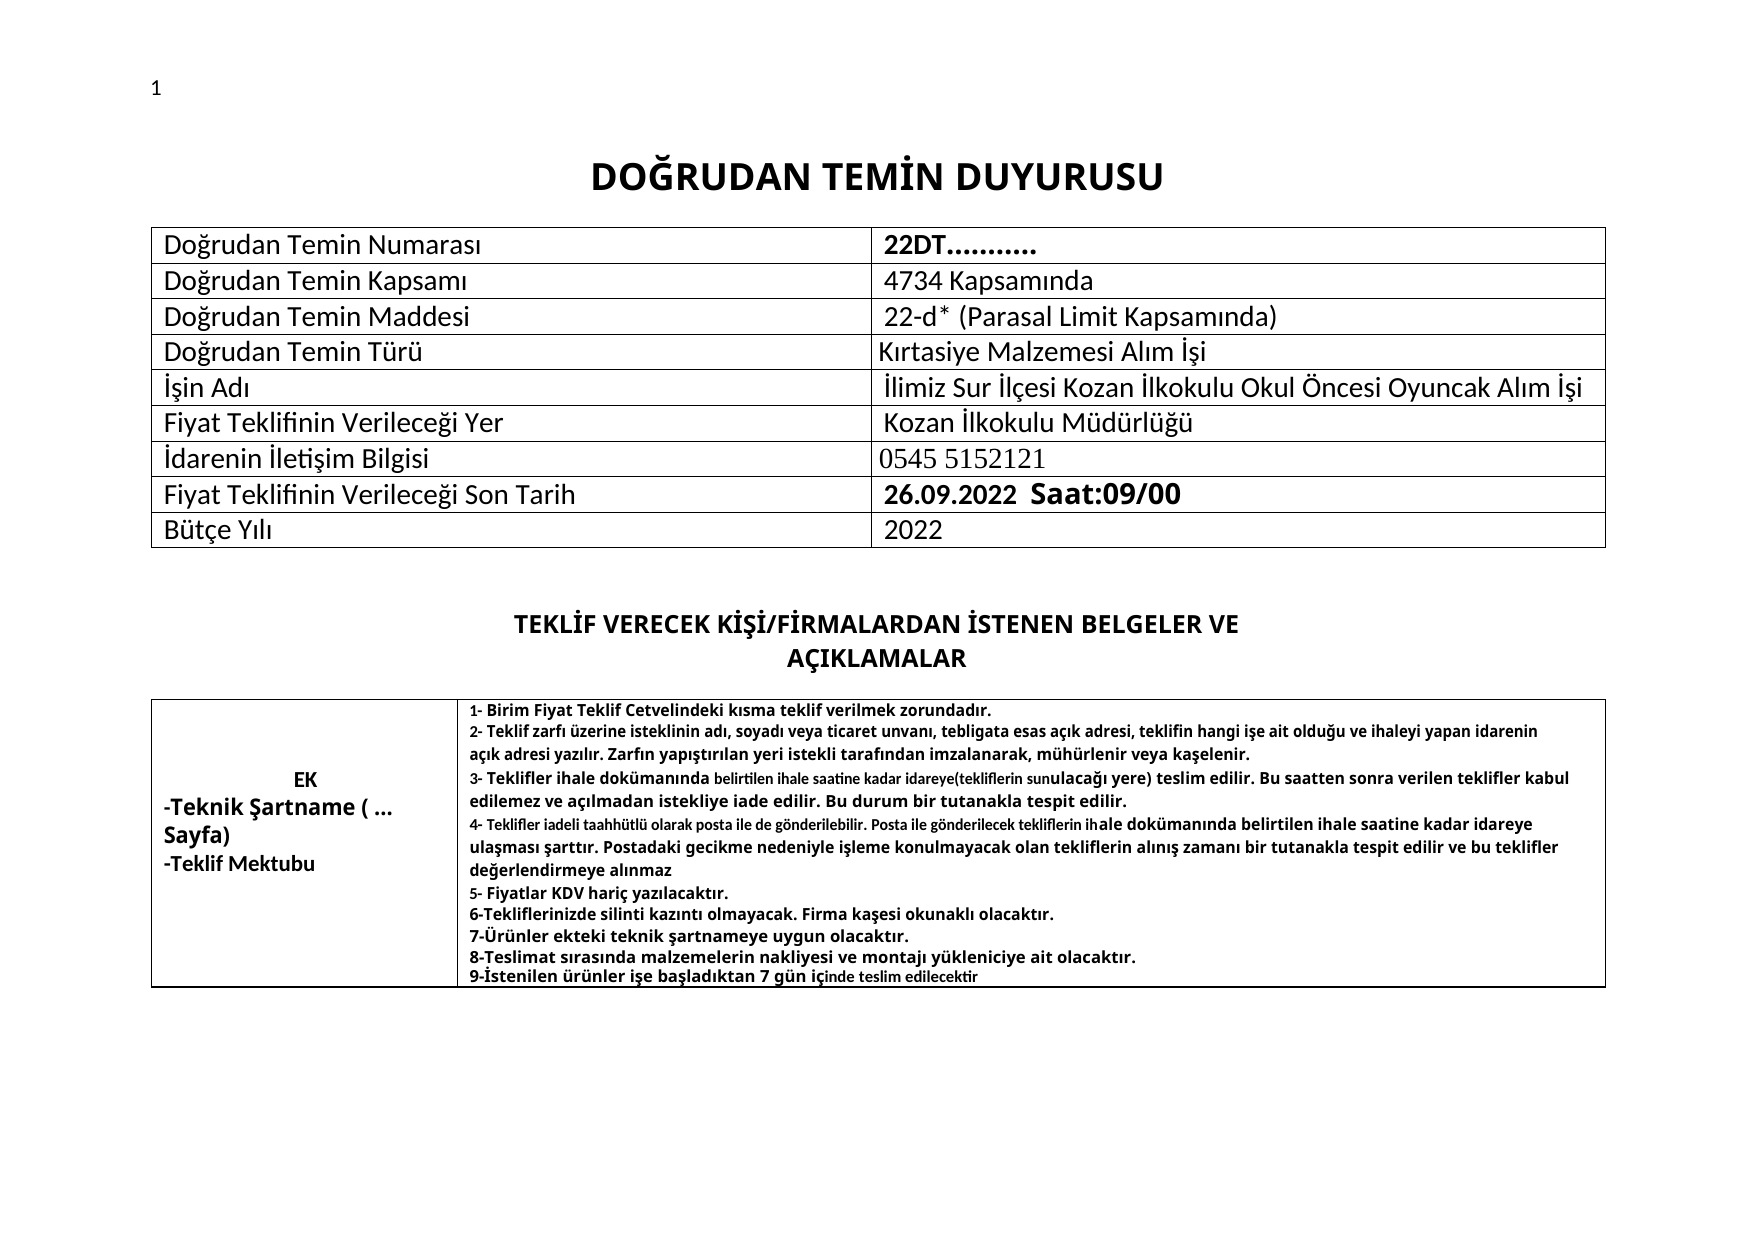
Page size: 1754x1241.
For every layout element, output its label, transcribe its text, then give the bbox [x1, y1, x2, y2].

table_cell 4734 Kapsamında [872, 264, 1605, 298]
table_cell Doğrudan Temin Maddesi [152, 299, 871, 334]
table_cell Doğrudan Temin Kapsamı [152, 264, 871, 298]
table_cell Fiyat Teklifinin Verileceği Son Tarih [152, 477, 871, 512]
text 1 [150, 73, 1616, 102]
table_cell İşin Adı [152, 370, 871, 405]
table_cell 22-d* (Parasal Limit Kapsamında) [872, 299, 1605, 334]
table_cell Doğrudan Temin Türü [152, 335, 871, 369]
table_cell 0545 5152121 [872, 442, 1605, 476]
table_cell İlimiz Sur İlçesi Kozan İlkokulu Okul Öncesi Oyuncak Alım İşi [872, 370, 1605, 405]
table_cell 2022 [872, 513, 1605, 547]
table_header 22DT……….. [872, 228, 1605, 262]
table_cell Fiyat Teklifinin Verileceği Yer [152, 406, 871, 441]
table_cell 26.09.2022 Saat:09/00 [872, 477, 1605, 512]
table_header Birim Fiyat Teklif Cetvelindeki kısma teklif verilmek zorundadır. Teklif zarfı üzerine isteklinin adı, soyadı veya ticaret unvanı, tebligata esas açık adresi, teklifin hangi işe ait olduğu ve ihaleyi yapan idarenin açık adresi yazılır. Zarfın yapıştırılan yeri istekli tarafından imzalanarak, mühürlenir veya kaşelenir. Teklifler ihale dokümanında belirtilen ihale saatine kadar idareye(tekliflerin sunulacağı yere) teslim edilir. Bu saatten sonra verilen teklifler kabul edilemez ve açılmadan istekliye iade edilir. Bu durum bir tutanakla tespit edilir. Teklifler iadeli taahhütlü olarak posta ile de gönderilebilir. Posta ile gönderilecek tekliflerin ihale dokümanında belirtilen ihale saatine kadar idareye ulaşması şarttır. Postadaki gecikme nedeniyle işleme konulmayacak olan tekliflerin alınış zamanı bir tutanakla tespit edilir ve bu teklifler değerlendirmeye alınmaz Fiyatlar KDV hariç yazılacaktır. 6-Tekliflerinizde silinti kazıntı olmayacak. Firma kaşesi okunaklı olacaktır. 7-Ürünler ekteki teknik şartnameye uygun olacaktır. 8-Teslimat sırasında malzemelerin nakliyesi ve montajı yükleniciye ait olacaktır. 9-İstenilen ürünler işe başladıktan 7 gün içinde teslim edilecektir [458, 700, 1605, 986]
table_header Doğrudan Temin Numarası [152, 228, 871, 262]
table_cell Kırtasiye Malzemesi Alım İşi [872, 335, 1605, 369]
title DOĞRUDAN TEMİN DUYURUSU [448, 150, 1306, 201]
text TEKLİF VERECEK KİŞİ/FİRMALARDAN İSTENEN BELGELER VE AÇIKLAMALAR [448, 607, 1305, 675]
table_cell İdarenin İletişim Bilgisi [152, 442, 871, 476]
table_cell Bütçe Yılı [152, 513, 871, 547]
table_cell Kozan İlkokulu Müdürlüğü [872, 406, 1605, 441]
table_header EK -Teknik Şartname ( ... Sayfa) -Teklif Mektubu [152, 700, 457, 986]
